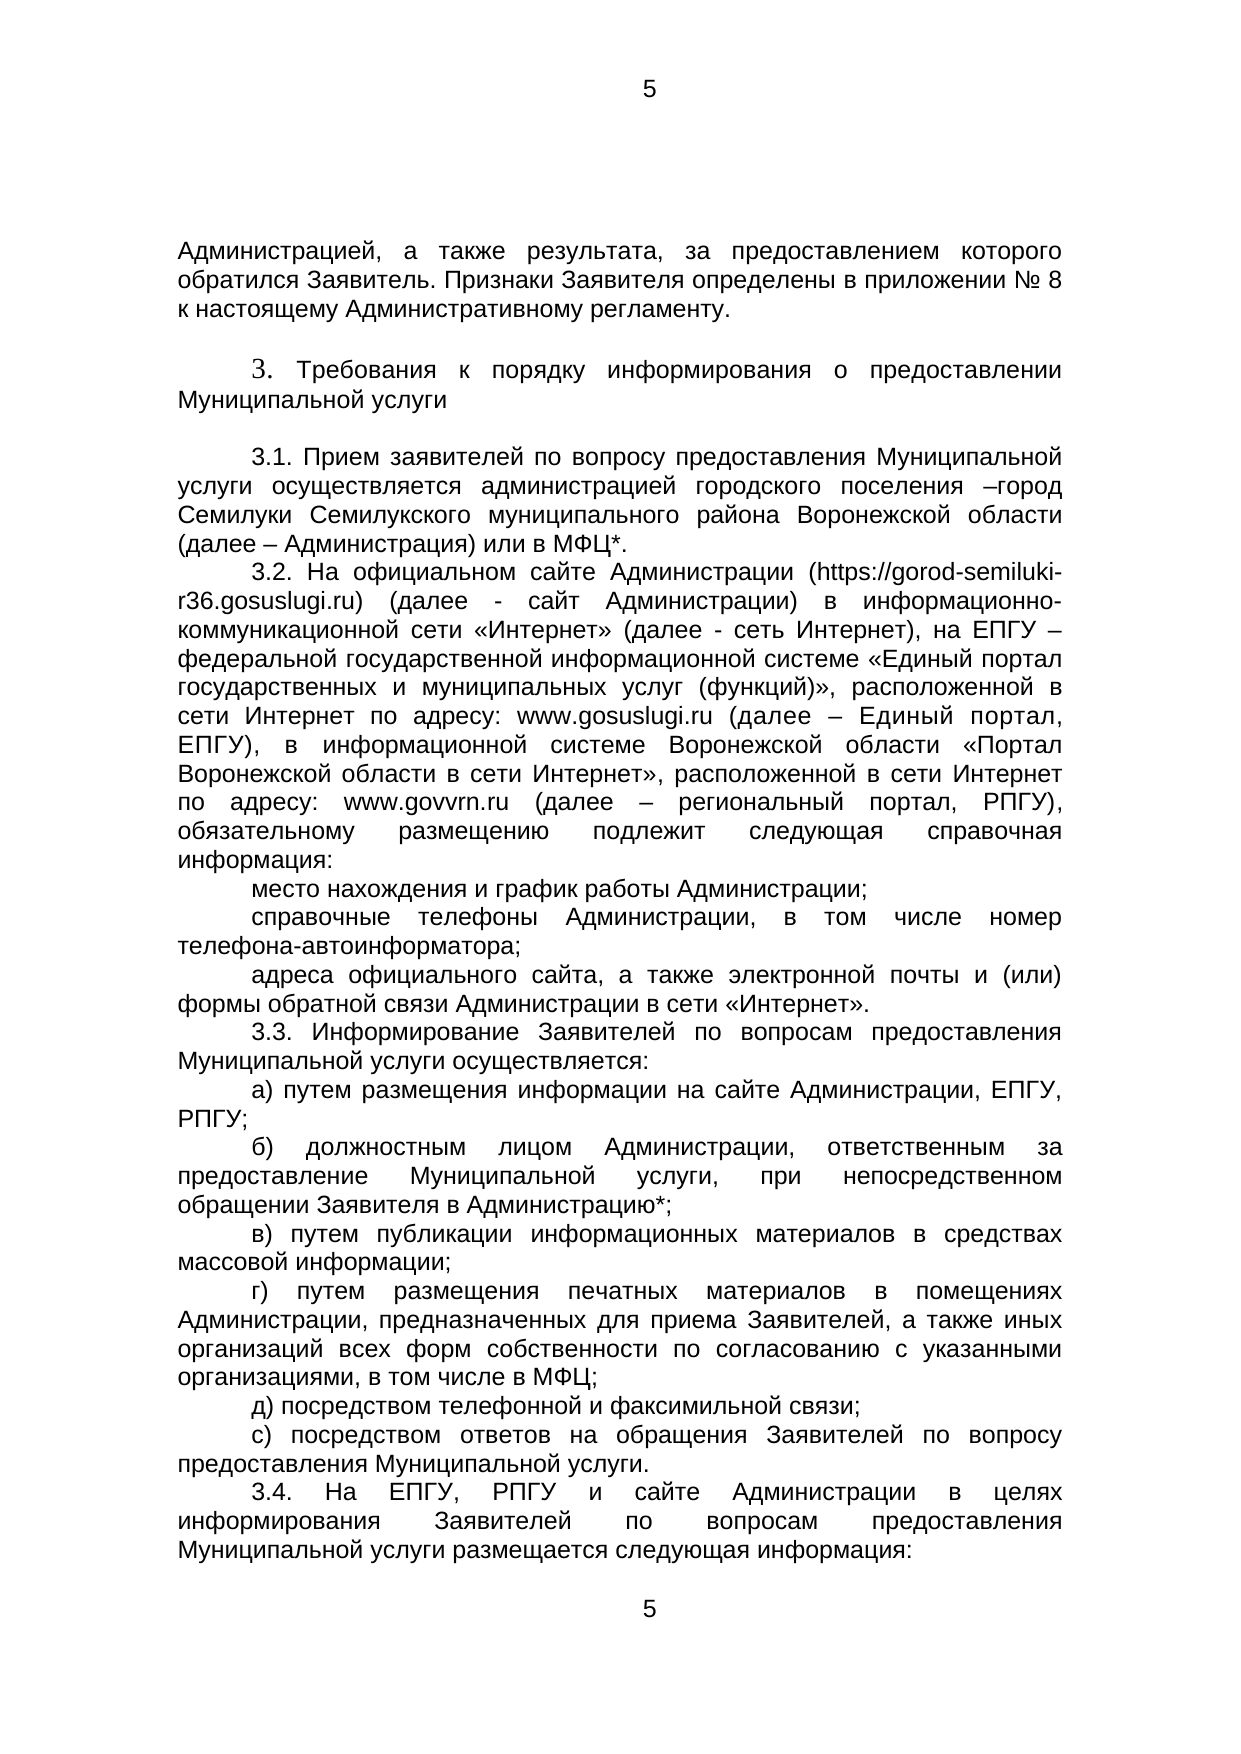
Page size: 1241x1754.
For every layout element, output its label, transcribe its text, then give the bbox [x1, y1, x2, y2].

text справочные телефоны Администрации, в том числе номер телефона-автоинформатора; [177, 902, 1063, 960]
text г) путем размещения печатных материалов в помещениях Администрации, предназначенных для приема Заявителей, а также иных организаций всех форм собственности по согласованию с указанными организациями, в том числе в МФЦ; [177, 1276, 1063, 1391]
text 3.3. Информирование Заявителей по вопросам предоставления Муниципальной услуги осуществляется: [177, 1017, 1063, 1075]
text д) посредством телефонной и факсимильной связи; [177, 1391, 1063, 1420]
text в) путем публикации информационных материалов в средствах массовой информации; [177, 1218, 1063, 1276]
text адреса официального сайта, а также электронной почты и (или) формы обратной связи Администрации в сети «Интернет». [177, 960, 1063, 1017]
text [177, 236, 1063, 322]
list Требования к порядку информирования о предоставлении Муниципальной услуги [177, 351, 1063, 413]
text с) посредством ответов на обращения Заявителей по вопросу предоставления Муниципальной услуги. [177, 1420, 1063, 1477]
text 3.2. На официальном сайте Администрации (https://gorod-semiluki-r36.gosuslugi.ru) (далее - сайт Администрации) в информационно-коммуникационной сети «Интернет» (далее - сеть Интернет), на ЕПГУ – федеральной государственной информационной системе «Единый портал государственных и муниципальных услуг (функций)», расположенной в сети Интернет по адресу: www.gosuslugi.ru (далее – Единый портал, ЕПГУ), в информационной системе Воронежской области «Портал Воронежской области в сети Интернет», расположенной в сети Интернет по адресу: www.govvrn.ru (далее – региональный портал, РПГУ), обязательному размещению подлежит следующая справочная информация: [177, 557, 1063, 873]
text б) должностным лицом Администрации, ответственным за предоставление Муниципальной услуги, при непосредственном обращении Заявителя в Администрацию*; [177, 1132, 1063, 1218]
text 3.4. На ЕПГУ, РПГУ и сайте Администрации в целях информирования Заявителей по вопросам предоставления Муниципальной услуги размещается следующая информация: [177, 1477, 1063, 1563]
text 3.1. Прием заявителей по вопросу предоставления Муниципальной услуги осуществляется администрацией городского поселения –город Семилуки Семилукского муниципального района Воронежской области (далее – Администрация) или в МФЦ*. [177, 442, 1063, 557]
text а) путем размещения информации на сайте Администрации, ЕПГУ, РПГУ; [177, 1075, 1063, 1132]
text место нахождения и график работы Администрации; [177, 873, 1063, 902]
